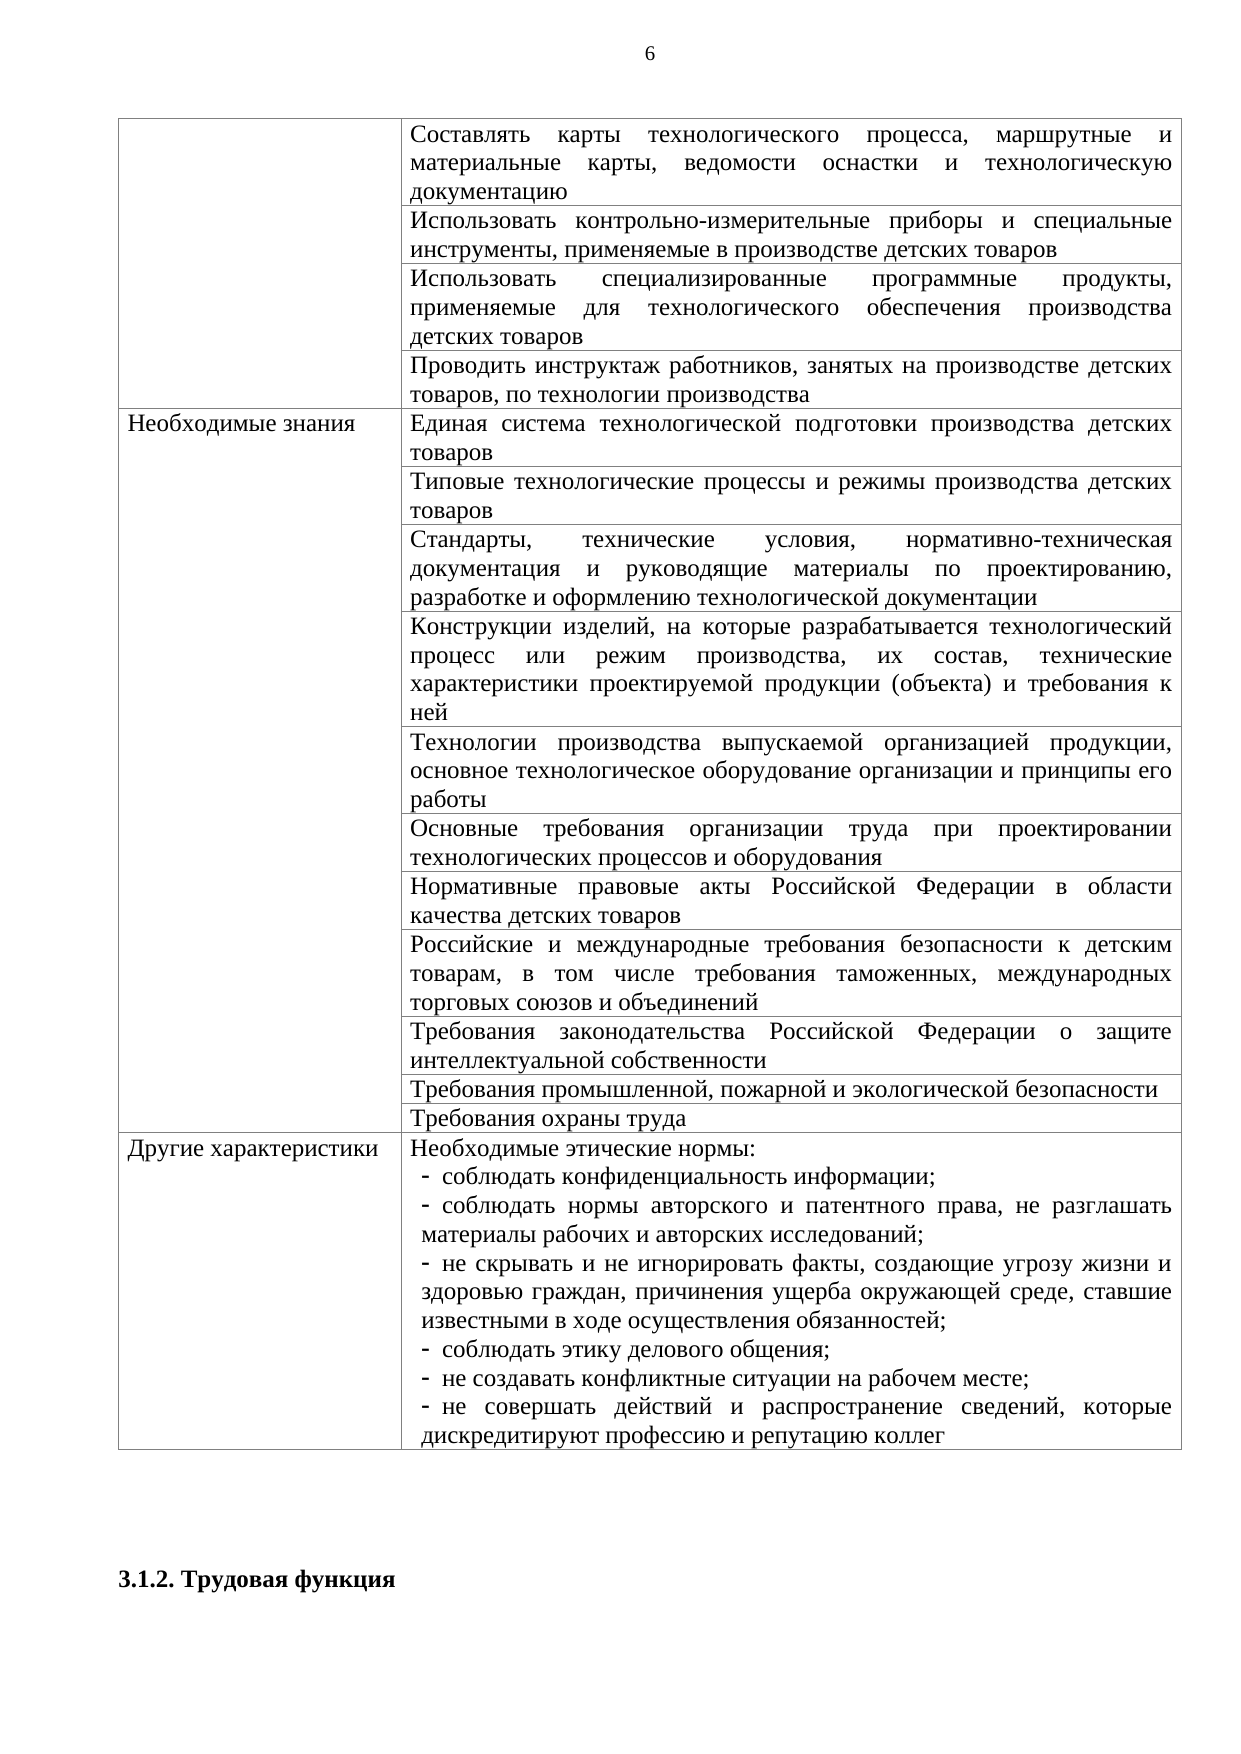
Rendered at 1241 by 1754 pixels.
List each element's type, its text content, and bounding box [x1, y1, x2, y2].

table_cell Требования промышленной, пожарной и экологической безопасности [402, 1075, 1181, 1103]
table_cell Нормативные правовые акты Российской Федерации в области качества детских товаров [402, 872, 1181, 929]
table_cell Единая система технологической подготовки производства детских товаров [402, 409, 1181, 466]
table_cell Российские и международные требования безопасности к детским товарам, в том числе требования таможенных, международных торговых союзов и объединений [402, 930, 1181, 1016]
table_cell Конструкции изделий, на которые разрабатывается технологический процесс или режим производства, их состав, технические характеристики проектируемой продукции (объекта) и требования к ней [402, 612, 1181, 726]
table_cell Технологии производства выпускаемой организацией продукции, основное технологическое оборудование организации и принципы его работы [402, 727, 1181, 813]
table_cell Составлять карты технологического процесса, маршрутные и материальные карты, ведомости оснастки и технологическую документацию [402, 119, 1181, 205]
table_cell Использовать специализированные программные продукты, применяемые для технологического обеспечения производства детских товаров [402, 264, 1181, 350]
table_cell Использовать контрольно-измерительные приборы и специальные инструменты, применяемые в производстве детских товаров [402, 206, 1181, 263]
table_cell Проводить инструктаж работников, занятых на производстве детских товаров, по технологии производства [402, 351, 1181, 408]
table_cell Требования охраны труда [402, 1104, 1181, 1132]
table_cell Требования законодательства Российской Федерации о защите интеллектуальной собственности [402, 1017, 1181, 1074]
table_cell Необходимые этические нормы: соблюдать конфиденциальность информации; соблюдать нормы авторского и патентного права, не разглашать материалы рабочих и авторских исследований; не скрывать и не игнорировать факты, создающие угрозу жизни и здоровью граждан, причинения ущерба окружающей среде, ставшие известными в ходе осуществления обязанностей; соблюдать этику делового общения; не создавать конфликтные ситуации на рабочем месте; не совершать действий и распространение сведений, которые дискредитируют профессию и репутацию коллег [402, 1133, 1181, 1449]
table_cell Необходимые знания [119, 409, 401, 1132]
table_cell Типовые технологические процессы и режимы производства детских товаров [402, 467, 1181, 524]
table_cell Основные требования организации труда при проектировании технологических процессов и оборудования [402, 814, 1181, 871]
table_cell Другие характеристики [119, 1133, 401, 1449]
text 3.1.2. Трудовая функция [118, 1564, 1181, 1593]
table_cell Стандарты, технические условия, нормативно-техническая документация и руководящие материалы по проектированию, разработке и оформлению технологической документации [402, 525, 1181, 611]
